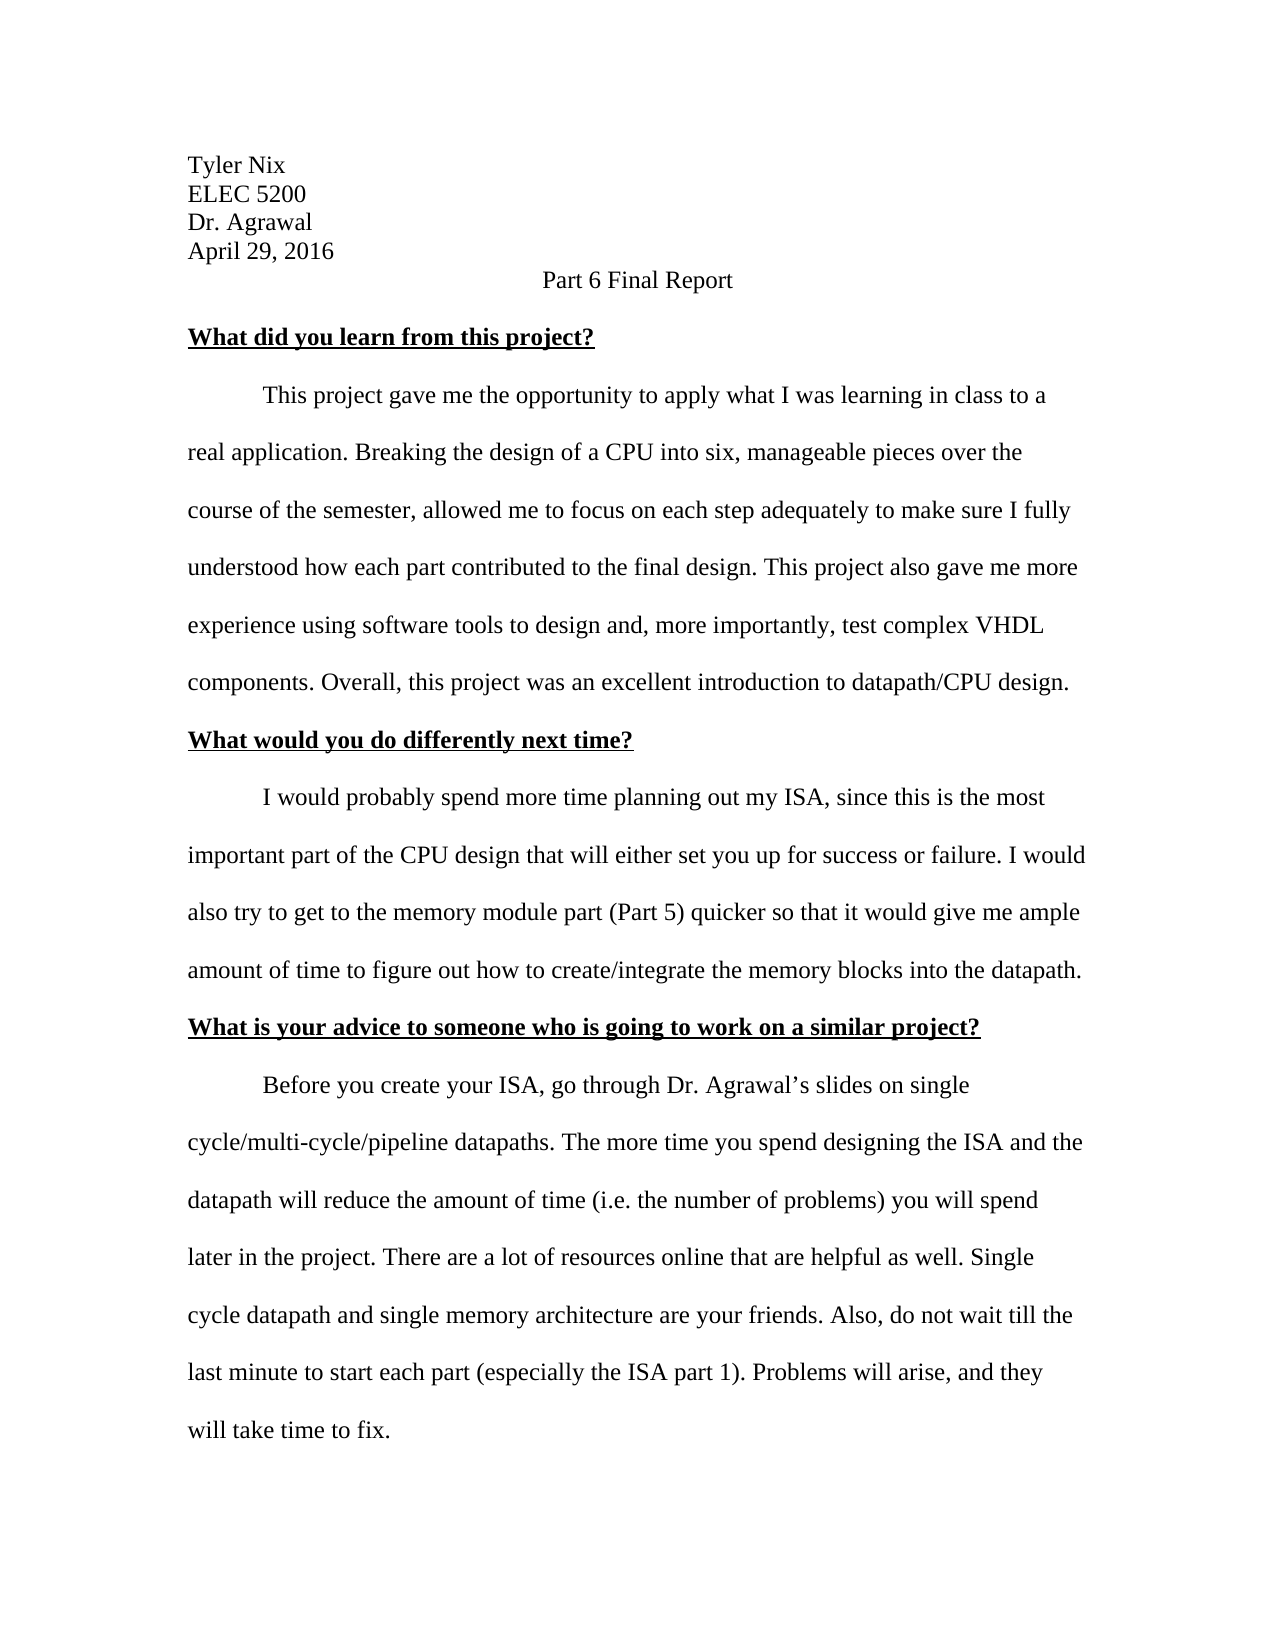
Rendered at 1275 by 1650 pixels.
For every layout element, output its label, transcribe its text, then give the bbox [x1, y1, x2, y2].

text Before you create your ISA, go through Dr. Agrawal’s slides on single cycle/multi-cycle/pipeline datapaths. The more time you spend designing the ISA and the datapath will reduce the amount of time (i.e. the number of problems) you will spend later in the project. There are a lot of resources online that are helpful as well. Single cycle datapath and single memory architecture are your friends. Also, do not wait till the last minute to start each part (especially the ISA part 1). Problems will arise, and they will take time to fix. [187, 1070, 1087, 1444]
text I would probably spend more time planning out my ISA, since this is the most important part of the CPU design that will either set you up for success or failure. I would also try to get to the memory module part (Part 5) quicker so that it would give me ample amount of time to figure out how to create/integrate the memory blocks into the datapath. [187, 782, 1087, 984]
text This project gave me the opportunity to apply what I was learning in class to a real application. Breaking the design of a CPU into six, manageable pieces over the course of the semester, allowed me to focus on each step adequately to make sure I fully understood how each part contributed to the final design. This project also gave me more experience using software tools to design and, more importantly, test complex VHDL components. Overall, this project was an excellent introduction to datapath/CPU design. [187, 380, 1087, 696]
text What did you learn from this project? [187, 322, 1087, 351]
text April 29, 2016 [187, 236, 1087, 265]
text Tyler Nix [187, 150, 1087, 179]
text What would you do differently next time? [187, 725, 1087, 754]
text ELEC 5200 [187, 179, 1087, 207]
text Dr. Agrawal [187, 207, 1087, 236]
text Part 6 Final Report [187, 265, 1087, 294]
text What is your advice to someone who is going to work on a similar project? [187, 1012, 1087, 1041]
